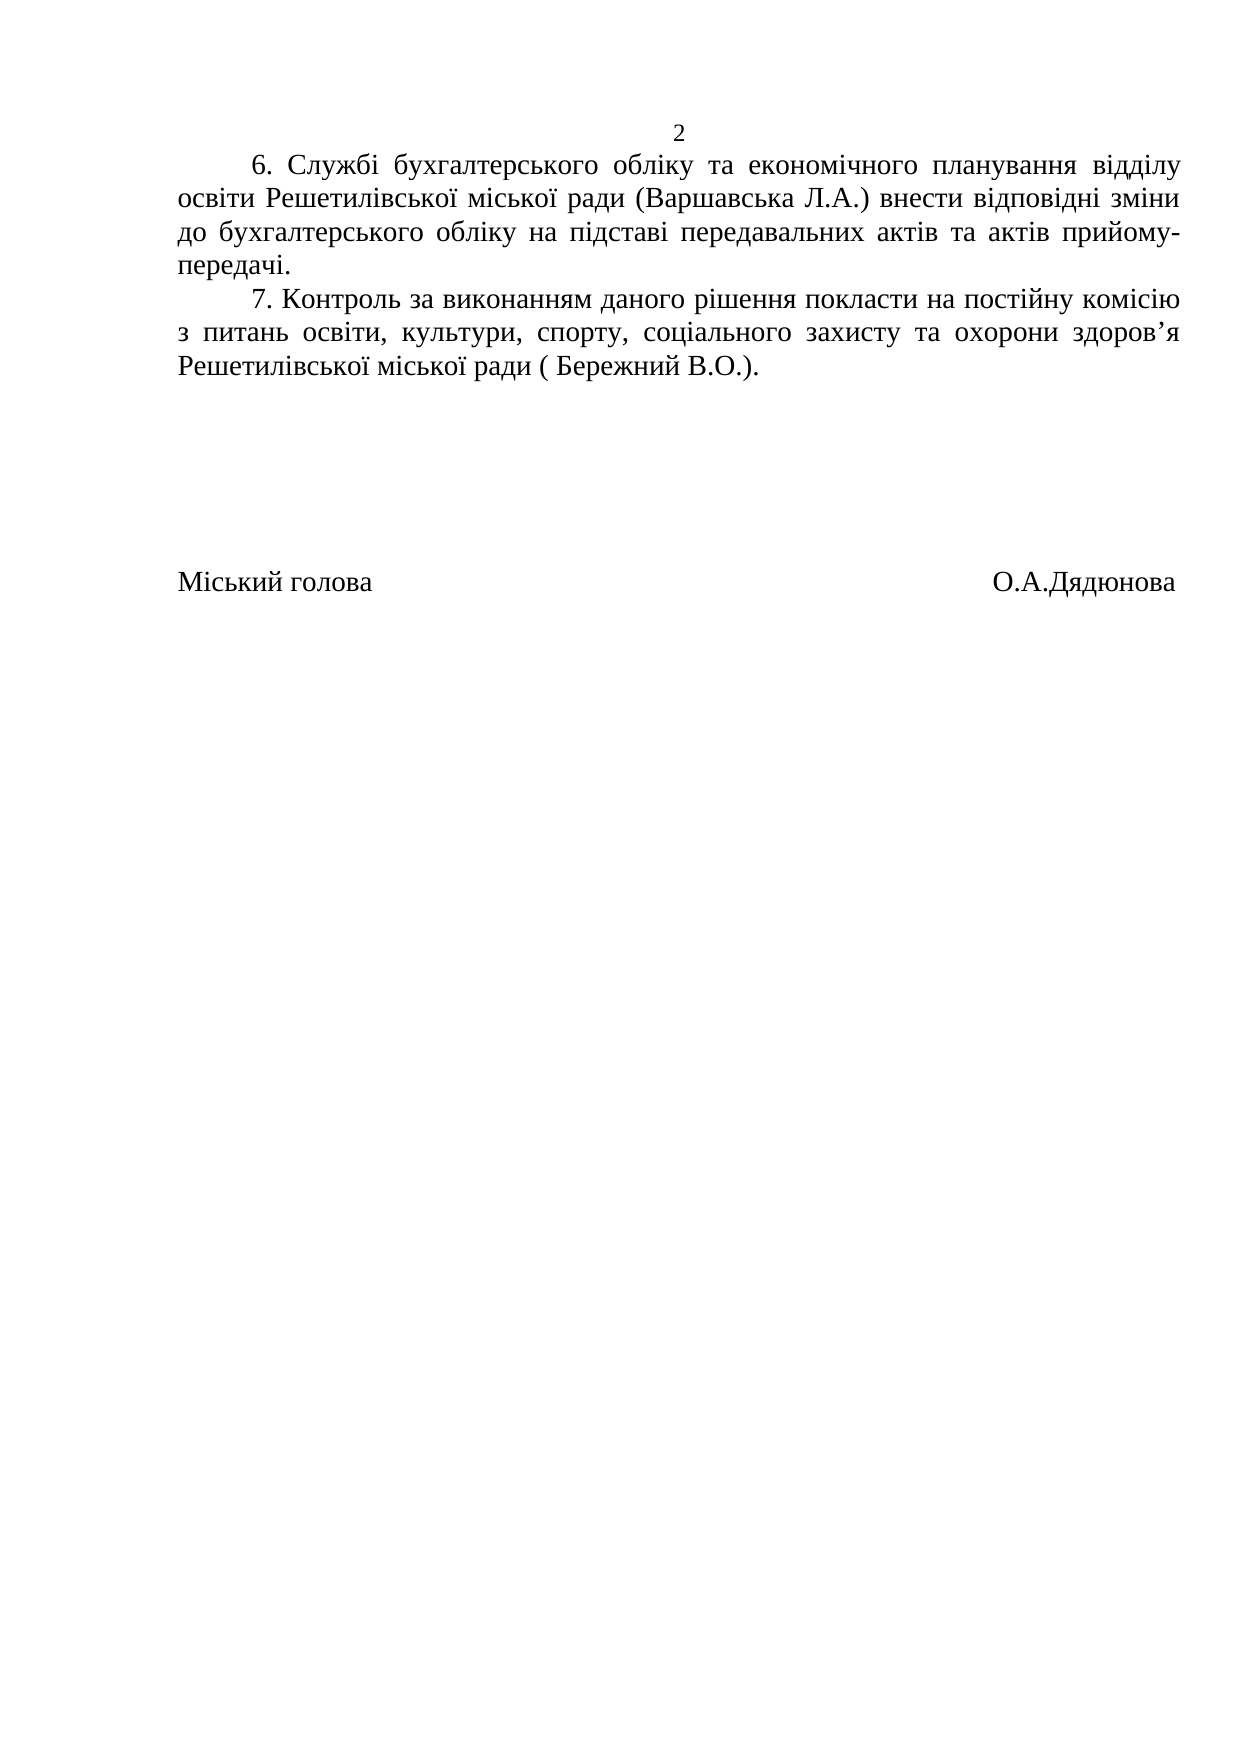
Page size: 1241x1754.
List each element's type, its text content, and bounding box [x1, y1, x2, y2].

text 7. Контроль за виконанням даного рішення покласти на постійну комісію з питань освіти, культури, спорту, соціального захисту та охорони здоров’я Решетилівської міської ради ( Бережний В.О.). [177, 281, 1181, 382]
text Міський голова О.А.Дядюнова [177, 564, 1181, 597]
text 6. Службі бухгалтерського обліку та економічного планування відділу освіти Решетилівської міської ради (Варшавська Л.А.) внести відповідні зміни до бухгалтерського обліку на підставі передавальних актів та актів прийому-передачі. [177, 147, 1092, 180]
text 6. Службі бухгалтерського обліку та економічного планування відділу освіти Решетилівської міської ради (Варшавська Л.А.) внести відповідні зміни до бухгалтерського обліку на підставі передавальних актів та актів прийому-передачі. [177, 247, 1181, 281]
